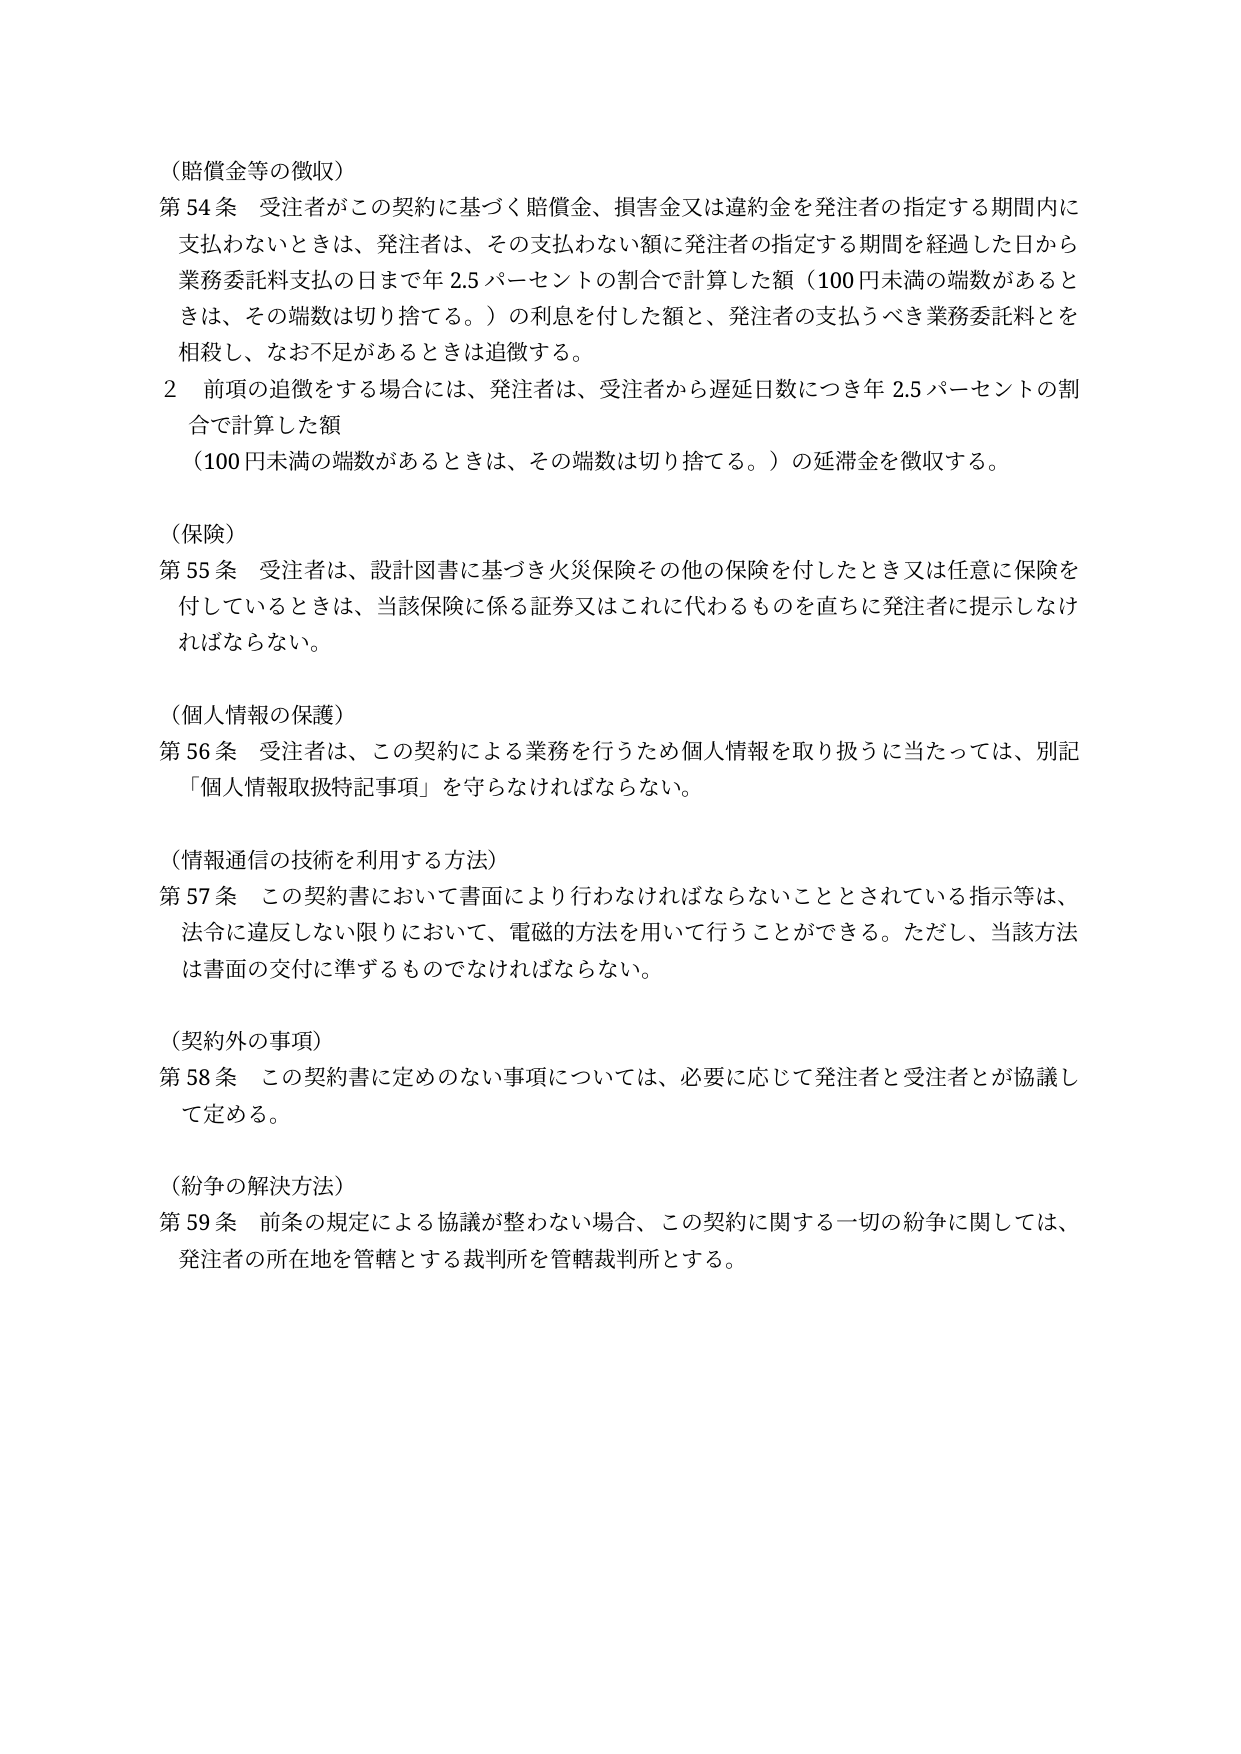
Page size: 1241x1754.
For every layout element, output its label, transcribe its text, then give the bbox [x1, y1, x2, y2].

text （賠償金等の徴収） [159, 152, 1081, 188]
text 第59条 前条の規定による協議が整わない場合、この契約に関する一切の紛争に関しては、発注者の所在地を管轄とする裁判所を管轄裁判所とする。 [159, 1203, 1081, 1276]
text ２ 前項の追徴をする場合には、発注者は、受注者から遅延日数につき年2.5パーセントの割合で計算した額 [159, 369, 1081, 442]
text 第56条 受注者は、この契約による業務を行うため個人情報を取り扱うに当たっては、別記「個人情報取扱特記事項」を守らなければならない。 [159, 732, 1081, 804]
text 第54条 受注者がこの契約に基づく賠償金、損害金又は違約金を発注者の指定する期間内に支払わないときは、発注者は、その支払わない額に発注者の指定する期間を経過した日から業務委託料支払の日まで年2.5パーセントの割合で計算した額（100円未満の端数があるときは、その端数は切り捨てる。）の利息を付した額と、発注者の支払うべき業務委託料とを相殺し、なお不足があるときは追徴する。 [159, 188, 1081, 369]
text （契約外の事項） [159, 1022, 1081, 1058]
text （個人情報の保護） [159, 696, 1081, 732]
text （紛争の解決方法） [159, 1167, 1081, 1203]
text （保険） [159, 514, 1081, 551]
text 第58条 この契約書に定めのない事項については、必要に応じて発注者と受注者とが協議して定める。 [159, 1058, 1081, 1131]
text 第57条 この契約書において書面により行わなければならないこととされている指示等は、法令に違反しない限りにおいて、電磁的方法を用いて行うことができる。ただし、当該方法は書面の交付に準ずるものでなければならない。 [159, 877, 1081, 986]
text （情報通信の技術を利用する方法） [159, 841, 1081, 877]
text 第55条 受注者は、設計図書に基づき火災保険その他の保険を付したとき又は任意に保険を付しているときは、当該保険に係る証券又はこれに代わるものを直ちに発注者に提示しなければならない。 [159, 551, 1081, 659]
text （100円未満の端数があるときは、その端数は切り捨てる。）の延滞金を徴収する。 [159, 442, 1081, 478]
